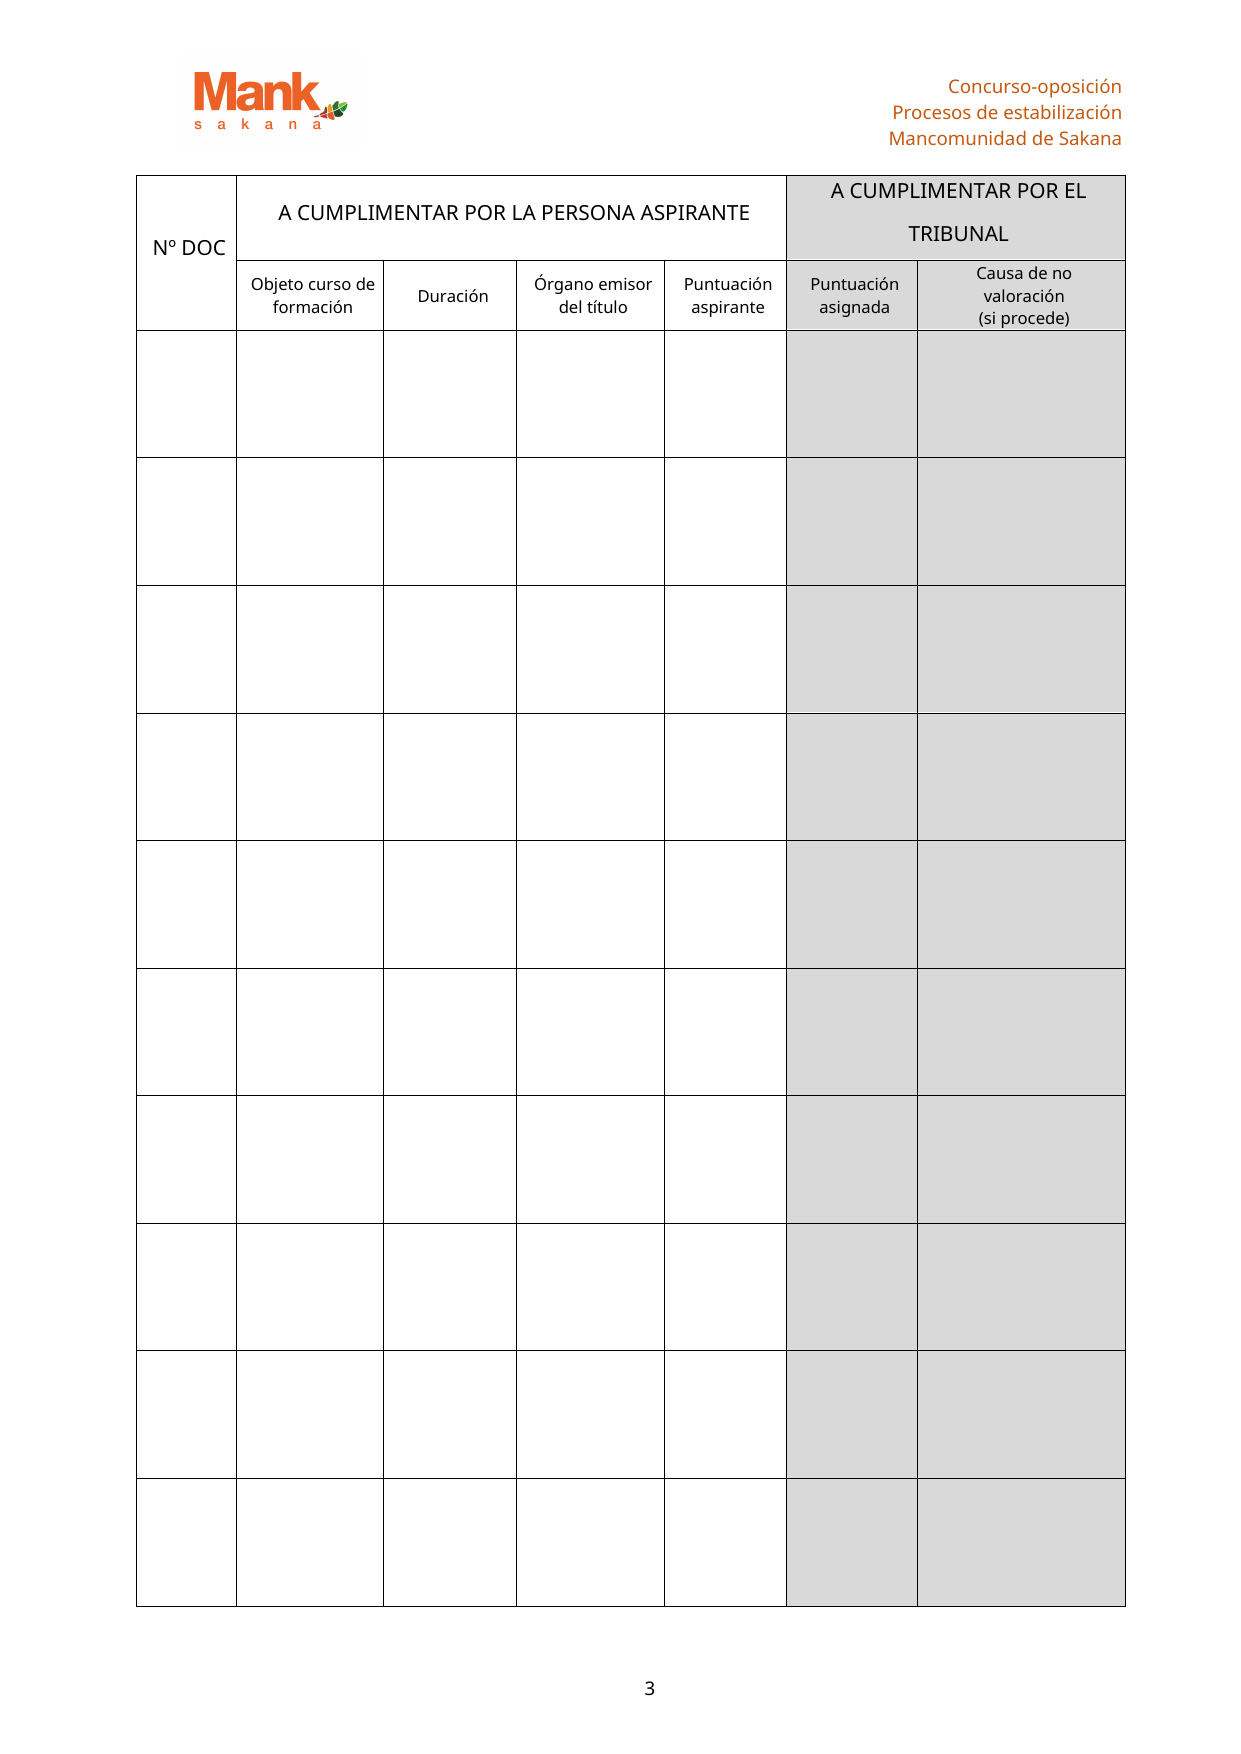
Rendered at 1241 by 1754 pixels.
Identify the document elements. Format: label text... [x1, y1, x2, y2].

table_cell [137, 969, 236, 1095]
table_cell [237, 969, 383, 1095]
table_cell [237, 1224, 383, 1350]
table_cell [517, 1479, 664, 1606]
table_cell Puntuación asignada [787, 261, 917, 329]
table_cell [237, 1096, 383, 1223]
table_header Nº DOC [137, 176, 236, 329]
table_cell Puntuación aspirante [665, 261, 786, 329]
table_cell [237, 1479, 383, 1606]
table_cell [787, 969, 917, 1095]
table_cell [517, 969, 664, 1095]
table_cell [787, 1479, 917, 1606]
table_cell [137, 1096, 236, 1223]
table_cell [137, 1351, 236, 1478]
table_cell [384, 1479, 516, 1606]
table_cell [137, 586, 236, 712]
table_cell [137, 1479, 236, 1606]
table_cell [787, 586, 917, 712]
table_cell [787, 458, 917, 585]
table_cell [384, 969, 516, 1095]
table_cell Causa de no valoración (si procede) [918, 261, 1125, 329]
table_cell [517, 1351, 664, 1478]
table_cell [137, 841, 236, 968]
table_cell [665, 1224, 786, 1350]
table_cell [918, 1224, 1125, 1350]
table_cell [237, 841, 383, 968]
table_cell [665, 331, 786, 457]
table_cell [665, 1096, 786, 1223]
table_cell [384, 1351, 516, 1478]
table_cell [517, 714, 664, 840]
picture [177, 53, 362, 148]
table_cell [665, 1351, 786, 1478]
table_cell [237, 586, 383, 712]
table_cell [665, 458, 786, 585]
table_cell [384, 331, 516, 457]
table_header A CUMPLIMENTAR POR EL TRIBUNAL [787, 176, 1125, 259]
table_cell [665, 586, 786, 712]
table_cell [787, 1351, 917, 1478]
table_cell [517, 331, 664, 457]
table_cell [787, 1096, 917, 1223]
table_cell Duración [384, 261, 516, 329]
table_cell [918, 1096, 1125, 1223]
table_cell [918, 586, 1125, 712]
table_cell [665, 714, 786, 840]
table_cell [384, 714, 516, 840]
table_cell [384, 586, 516, 712]
table_header A CUMPLIMENTAR POR LA PERSONA ASPIRANTE [237, 176, 786, 259]
table_cell [787, 331, 917, 457]
table_cell [918, 1479, 1125, 1606]
table_cell [384, 1096, 516, 1223]
table_cell [237, 1351, 383, 1478]
table_cell [137, 714, 236, 840]
table_cell [665, 1479, 786, 1606]
table_cell [237, 714, 383, 840]
table_cell [918, 1351, 1125, 1478]
table_cell [787, 841, 917, 968]
table_cell Órgano emisor del título [517, 261, 664, 329]
table_cell [517, 586, 664, 712]
table_cell [665, 841, 786, 968]
table_cell [517, 841, 664, 968]
table_cell [137, 1224, 236, 1350]
table_cell [384, 458, 516, 585]
table_cell [918, 458, 1125, 585]
table_cell [918, 841, 1125, 968]
table_cell [665, 969, 786, 1095]
table_cell [787, 1224, 917, 1350]
table_cell Objeto curso de formación [237, 261, 383, 329]
table_cell [384, 1224, 516, 1350]
table_cell [384, 841, 516, 968]
table_cell [137, 458, 236, 585]
table_cell [237, 331, 383, 457]
table_cell [137, 331, 236, 457]
table_cell [517, 1224, 664, 1350]
table_cell [237, 458, 383, 585]
table_cell [918, 969, 1125, 1095]
table_cell [918, 331, 1125, 457]
table_cell [787, 714, 917, 840]
table_cell [517, 458, 664, 585]
table_cell [918, 714, 1125, 840]
table_cell [517, 1096, 664, 1223]
